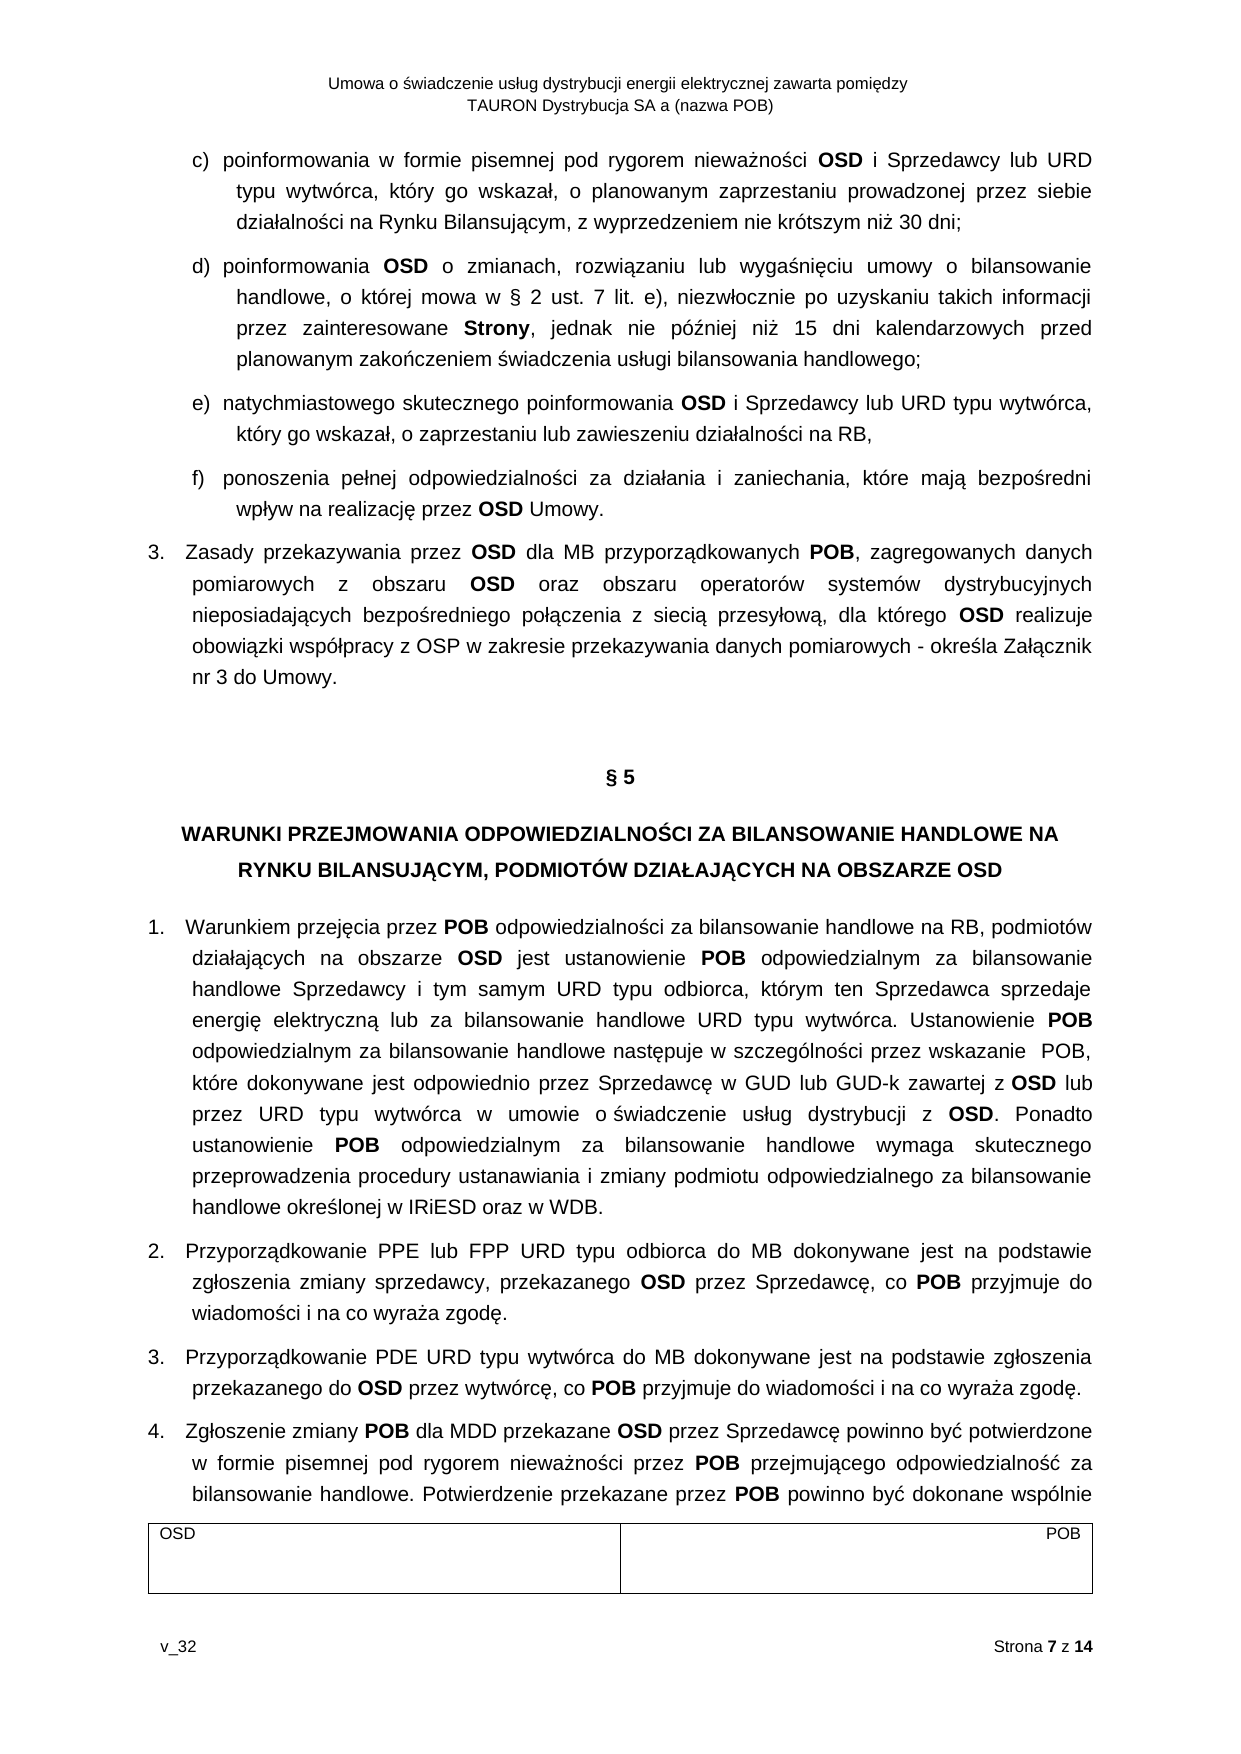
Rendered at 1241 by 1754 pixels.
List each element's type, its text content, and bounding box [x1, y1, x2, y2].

text WARUNKI PRZEJMOWANIA ODPOWIEDZIALNOŚCI ZA BILANSOWANIE HANDLOWE NA RYNKU BILANSUJĄCYM, PODMIOTÓW DZIAŁAJĄCYCH NA OBSZARZE OSD [148, 822, 1093, 882]
list natychmiastowego skutecznego poinformowania OSD i Sprzedawcy lub URD typu wytwórca, który go wskazał, o zaprzestaniu lub zawieszeniu działalności na RB, [192, 391, 1093, 446]
list Zasady przekazywania przez OSD dla MB przyporządkowanych POB, zagregowanych danych pomiarowych z obszaru OSD oraz obszaru operatorów systemów dystrybucyjnych nieposiadających bezpośredniego połączenia z siecią przesyłową, dla którego OSD realizuje obowiązki współpracy z OSP w zakresie przekazywania danych pomiarowych - określa Załącznik nr 3 do Umowy. [148, 540, 1093, 689]
list Przyporządkowanie PDE URD typu wytwórca do MB dokonywane jest na podstawie zgłoszenia przekazanego do OSD przez wytwórcę, co POB przyjmuje do wiadomości i na co wyraża zgodę. [148, 1344, 1093, 1400]
list poinformowania w formie pisemnej pod rygorem nieważności OSD i Sprzedawcy lub URD typu wytwórca, który go wskazał, o planowanym zaprzestaniu prowadzonej przez siebie działalności na Rynku Bilansującym, z wyprzedzeniem nie krótszym niż 30 dni; [192, 148, 1093, 234]
list ponoszenia pełnej odpowiedzialności za działania i zaniechania, które mają bezpośredni wpływ na realizację przez OSD Umowy. [192, 465, 1093, 521]
text § 5 [148, 765, 1093, 789]
list Przyporządkowanie PPE lub FPP URD typu odbiorca do MB dokonywane jest na podstawie zgłoszenia zmiany sprzedawcy, przekazanego OSD przez Sprzedawcę, co POB przyjmuje do wiadomości i na co wyraża zgodę. [148, 1239, 1093, 1325]
list Warunkiem przejęcia przez POB odpowiedzialności za bilansowanie handlowe na RB, podmiotów działających na obszarze OSD jest ustanowienie POB odpowiedzialnym za bilansowanie handlowe Sprzedawcy i tym samym URD typu odbiorca, którym ten Sprzedawca sprzedaje energię elektryczną lub za bilansowanie handlowe URD typu wytwórca. Ustanowienie POB odpowiedzialnym za bilansowanie handlowe następuje w szczególności przez wskazanie POB, które dokonywane jest odpowiednio przez Sprzedawcę w GUD lub GUD-k zawartej z OSD lub przez URD typu wytwórca w umowie o świadczenie usług dystrybucji z OSD. Ponadto ustanowienie POB odpowiedzialnym za bilansowanie handlowe wymaga skutecznego przeprowadzenia procedury ustanawiania i zmiany podmiotu odpowiedzialnego za bilansowanie handlowe określonej w IRiESD oraz w WDB. [148, 915, 1093, 1219]
list poinformowania OSD o zmianach, rozwiązaniu lub wygaśnięciu umowy o bilansowanie handlowe, o której mowa w § 2 ust. 7 lit. e), niezwłocznie po uzyskaniu takich informacji przez zainteresowane Strony, jednak nie później niż 15 dni kalendarzowych przed planowanym zakończeniem świadczenia usługi bilansowania handlowego; [192, 253, 1093, 371]
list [148, 1419, 1093, 1506]
